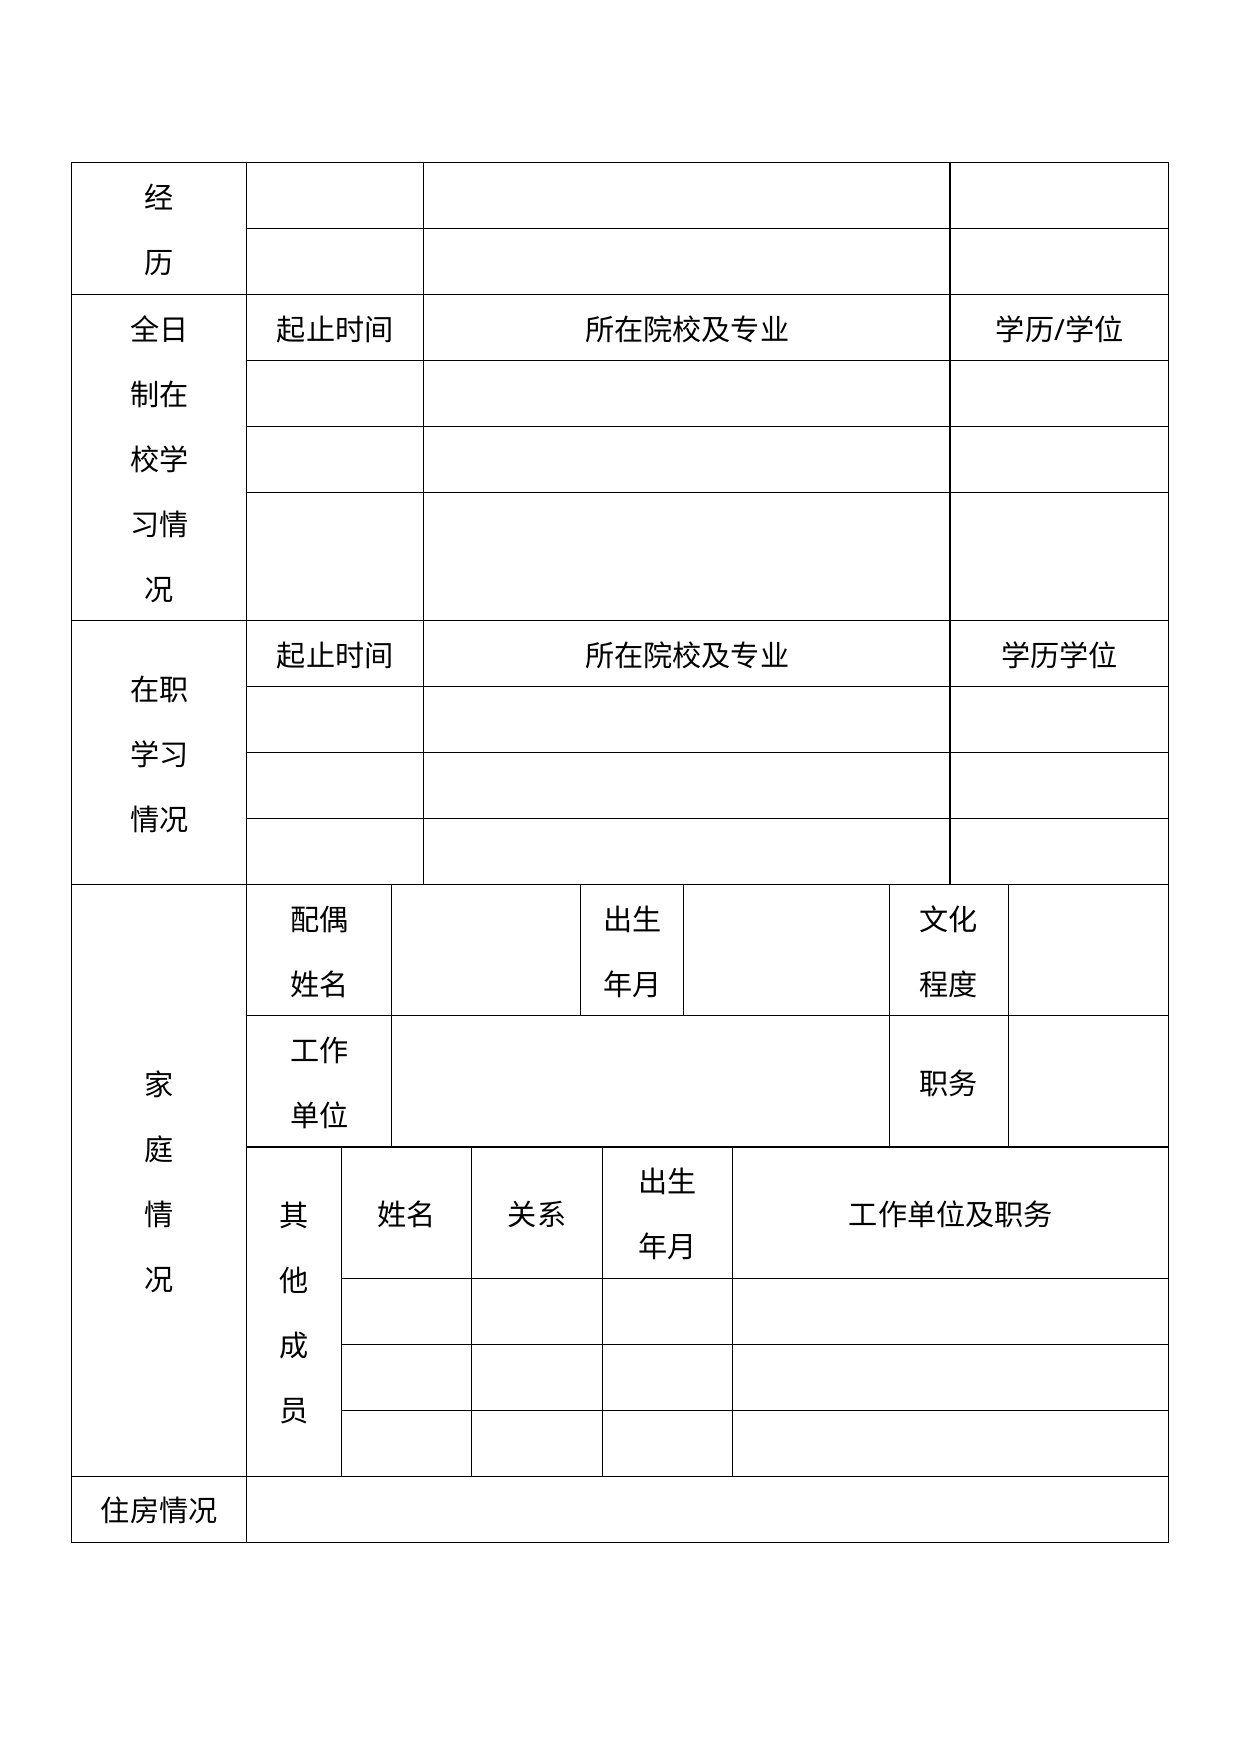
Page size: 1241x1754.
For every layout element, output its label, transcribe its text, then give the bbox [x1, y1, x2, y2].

table_cell 出生 年月 [581, 885, 683, 1015]
table_cell 工作 单位 [247, 1016, 391, 1146]
table_cell [392, 1016, 889, 1146]
table_cell [392, 885, 580, 1015]
table_cell 起止时间 [247, 295, 423, 360]
table_cell 配偶 姓名 [247, 885, 391, 1015]
table_cell [1009, 1016, 1168, 1146]
table_cell 家 庭 情 况 [72, 885, 246, 1476]
table_cell 全日 制在 校学 习情 况 [72, 295, 246, 620]
table_cell [424, 163, 949, 228]
table_cell [951, 687, 1168, 752]
table_cell 关系 [472, 1148, 602, 1277]
table_cell [247, 819, 423, 884]
table_cell 学历/学位 [951, 295, 1168, 360]
table_cell [424, 687, 949, 752]
table_cell [472, 1345, 602, 1409]
table_cell [247, 163, 423, 228]
table_cell [603, 1279, 732, 1343]
table_cell 工作单位及职务 [733, 1148, 1168, 1277]
table_cell [951, 427, 1168, 492]
table_cell [1009, 885, 1168, 1015]
table_cell 职务 [890, 1016, 1008, 1146]
table_cell [684, 885, 889, 1015]
table_cell [247, 753, 423, 818]
table_cell [247, 493, 423, 620]
table_cell 学历学位 [951, 621, 1168, 686]
table_cell 在职 学习 情况 [72, 621, 246, 884]
table_cell [951, 361, 1168, 426]
table_cell [472, 1279, 602, 1343]
table_cell [951, 819, 1168, 884]
table_cell 住房情况 [72, 1477, 246, 1542]
table_cell [424, 361, 949, 426]
table_cell [951, 229, 1168, 294]
table_cell [733, 1279, 1168, 1343]
table_cell [424, 819, 949, 884]
table_cell [342, 1345, 471, 1409]
table_cell [247, 229, 423, 294]
table_cell 文化 程度 [890, 885, 1008, 1015]
table_cell 所在院校及专业 [424, 621, 949, 686]
table_cell [603, 1411, 732, 1476]
table_cell [951, 753, 1168, 818]
table_cell [342, 1411, 471, 1476]
table_cell [424, 229, 949, 294]
table_cell [247, 427, 423, 492]
table_cell [733, 1411, 1168, 1476]
table_cell 姓名 [342, 1148, 471, 1277]
table_cell [472, 1411, 602, 1476]
table_cell [951, 493, 1168, 620]
table_cell 所在院校及专业 [424, 295, 949, 360]
table_cell 其 他 成 员 [247, 1148, 341, 1476]
table_cell [342, 1279, 471, 1343]
table_cell [424, 753, 949, 818]
table_cell [424, 427, 949, 492]
table_cell 出生 年月 [603, 1148, 732, 1277]
table_cell [247, 361, 423, 426]
table_cell [424, 493, 949, 620]
table_cell [247, 687, 423, 752]
table_cell [951, 163, 1168, 228]
table_cell [247, 1477, 1168, 1542]
table_cell [603, 1345, 732, 1409]
table_cell [733, 1345, 1168, 1409]
table_cell 起止时间 [247, 621, 423, 686]
